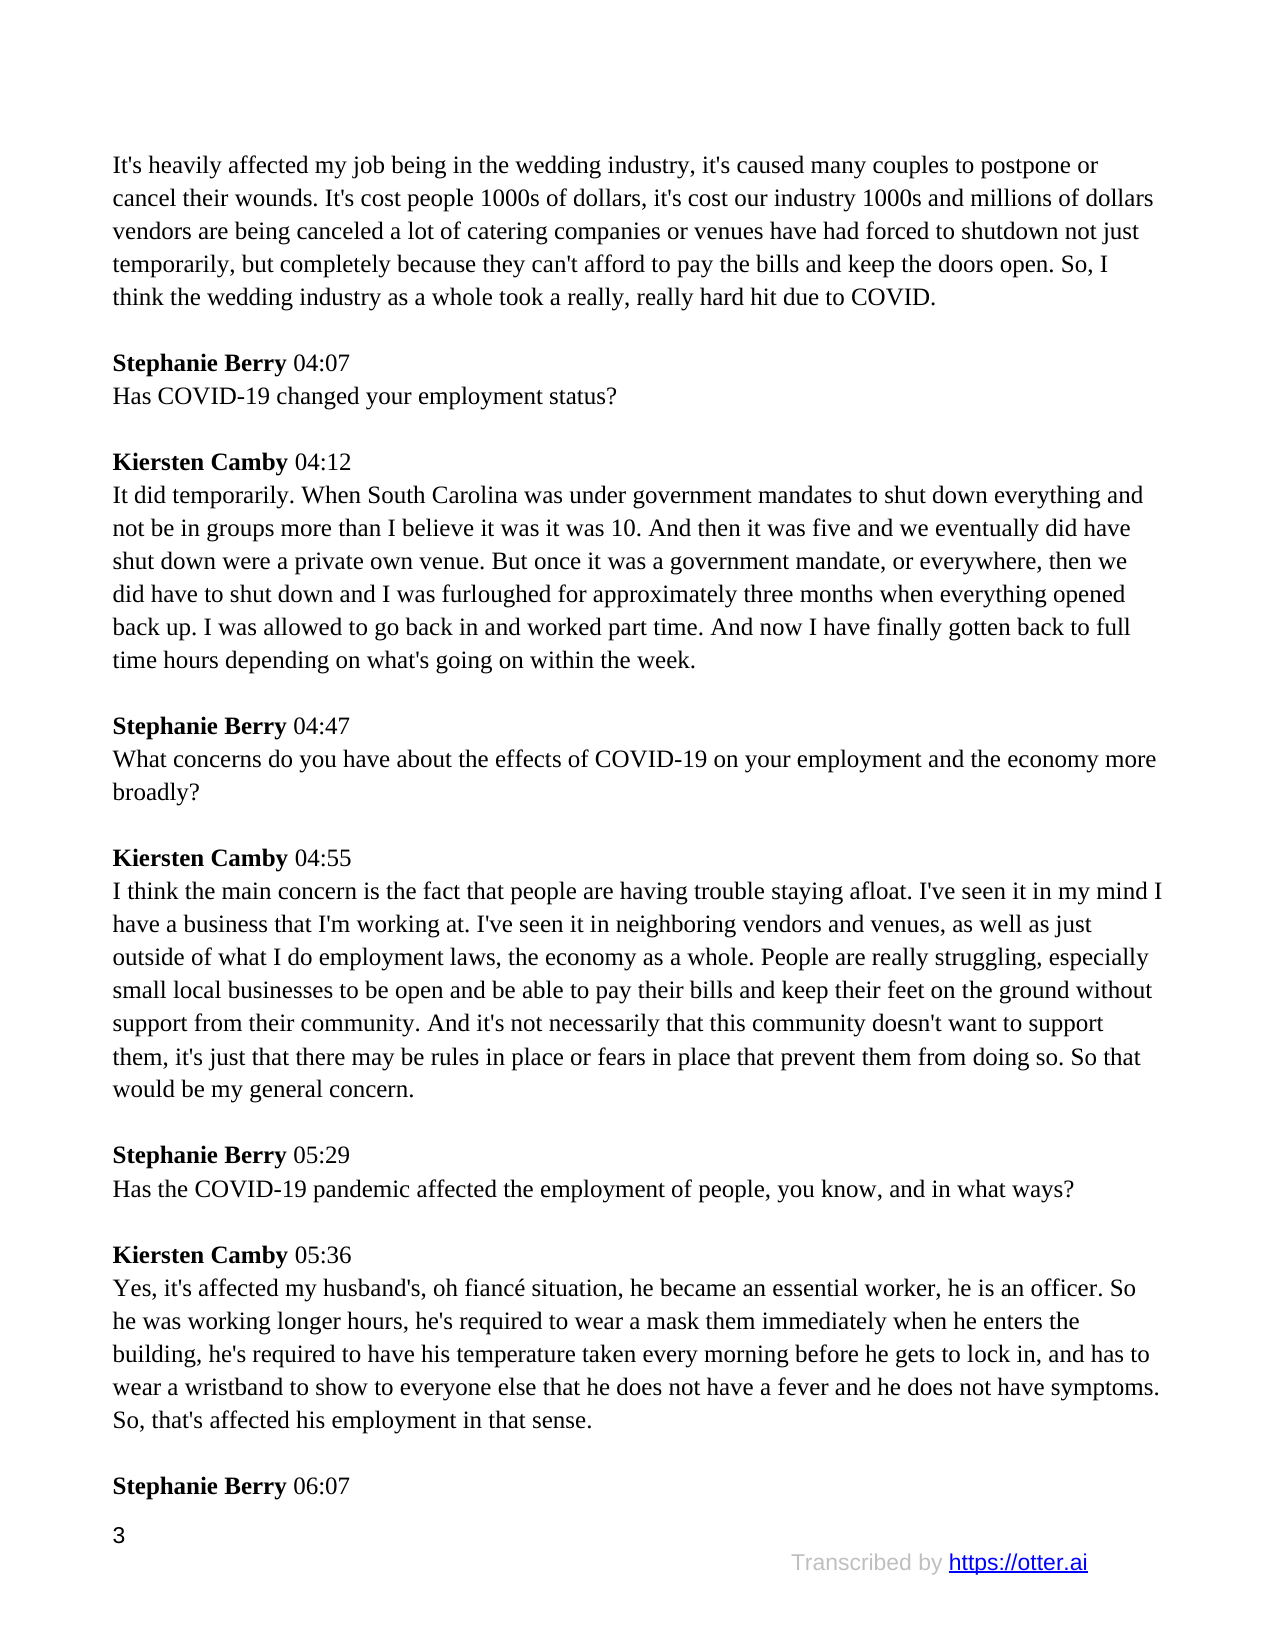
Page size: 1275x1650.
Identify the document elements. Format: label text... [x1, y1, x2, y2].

text Kiersten Camby 04:12 [112, 447, 1162, 476]
text Stephanie Berry 05:29 [112, 1141, 1162, 1169]
text Has the COVID-19 pandemic affected the employment of people, you know, and in what ways? [112, 1174, 1162, 1202]
text It did temporarily. When South Carolina was under government mandates to shut down everything and not be in groups more than I believe it was it was 10. And then it was five and we eventually did have shut down were a private own venue. But once it was a government mandate, or everywhere, then we did have to shut down and I was furloughed for approximately three months when everything opened back up. I was allowed to go back in and worked part time. And now I have finally gotten back to full time hours depending on what's going on within the week. [112, 480, 1162, 674]
text Has COVID-19 changed your employment status? [112, 381, 1162, 410]
text What concerns do you have about the effects of COVID-19 on your employment and the economy more broadly? [112, 744, 1162, 806]
text Kiersten Camby 05:36 [112, 1240, 1162, 1268]
text Stephanie Berry 06:07 [112, 1471, 1162, 1499]
text Stephanie Berry 04:47 [112, 711, 1162, 740]
text Stephanie Berry 04:07 [112, 348, 1162, 377]
text I think the main concern is the fact that people are having trouble staying afloat. I've seen it in my mind I have a business that I'm working at. I've seen it in neighboring vendors and venues, as well as just outside of what I do employment laws, the economy as a whole. People are really struggling, especially small local businesses to be open and be able to pay their bills and keep their feet on the ground without support from their community. And it's not necessarily that this community doesn't want to support them, it's just that there may be rules in place or fears in place that prevent them from doing so. So that would be my general concern. [112, 876, 1162, 1103]
text Kiersten Camby 04:55 [112, 843, 1162, 872]
text It's heavily affected my job being in the wedding industry, it's caused many couples to postpone or cancel their wounds. It's cost people 1000s of dollars, it's cost our industry 1000s and millions of dollars vendors are being canceled a lot of catering companies or venues have had forced to shutdown not just temporarily, but completely because they can't afford to pay the bills and keep the doors open. So, I think the wedding industry as a whole took a really, really hard hit due to COVID. [112, 150, 1162, 311]
text Yes, it's affected my husband's, oh fiancé situation, he became an essential worker, he is an officer. So he was working longer hours, he's required to wear a mask them immediately when he enters the building, he's required to have his temperature taken every morning before he gets to lock in, and has to wear a wristband to show to everyone else that he does not have a fever and he does not have symptoms. So, that's affected his employment in that sense. [112, 1273, 1162, 1433]
